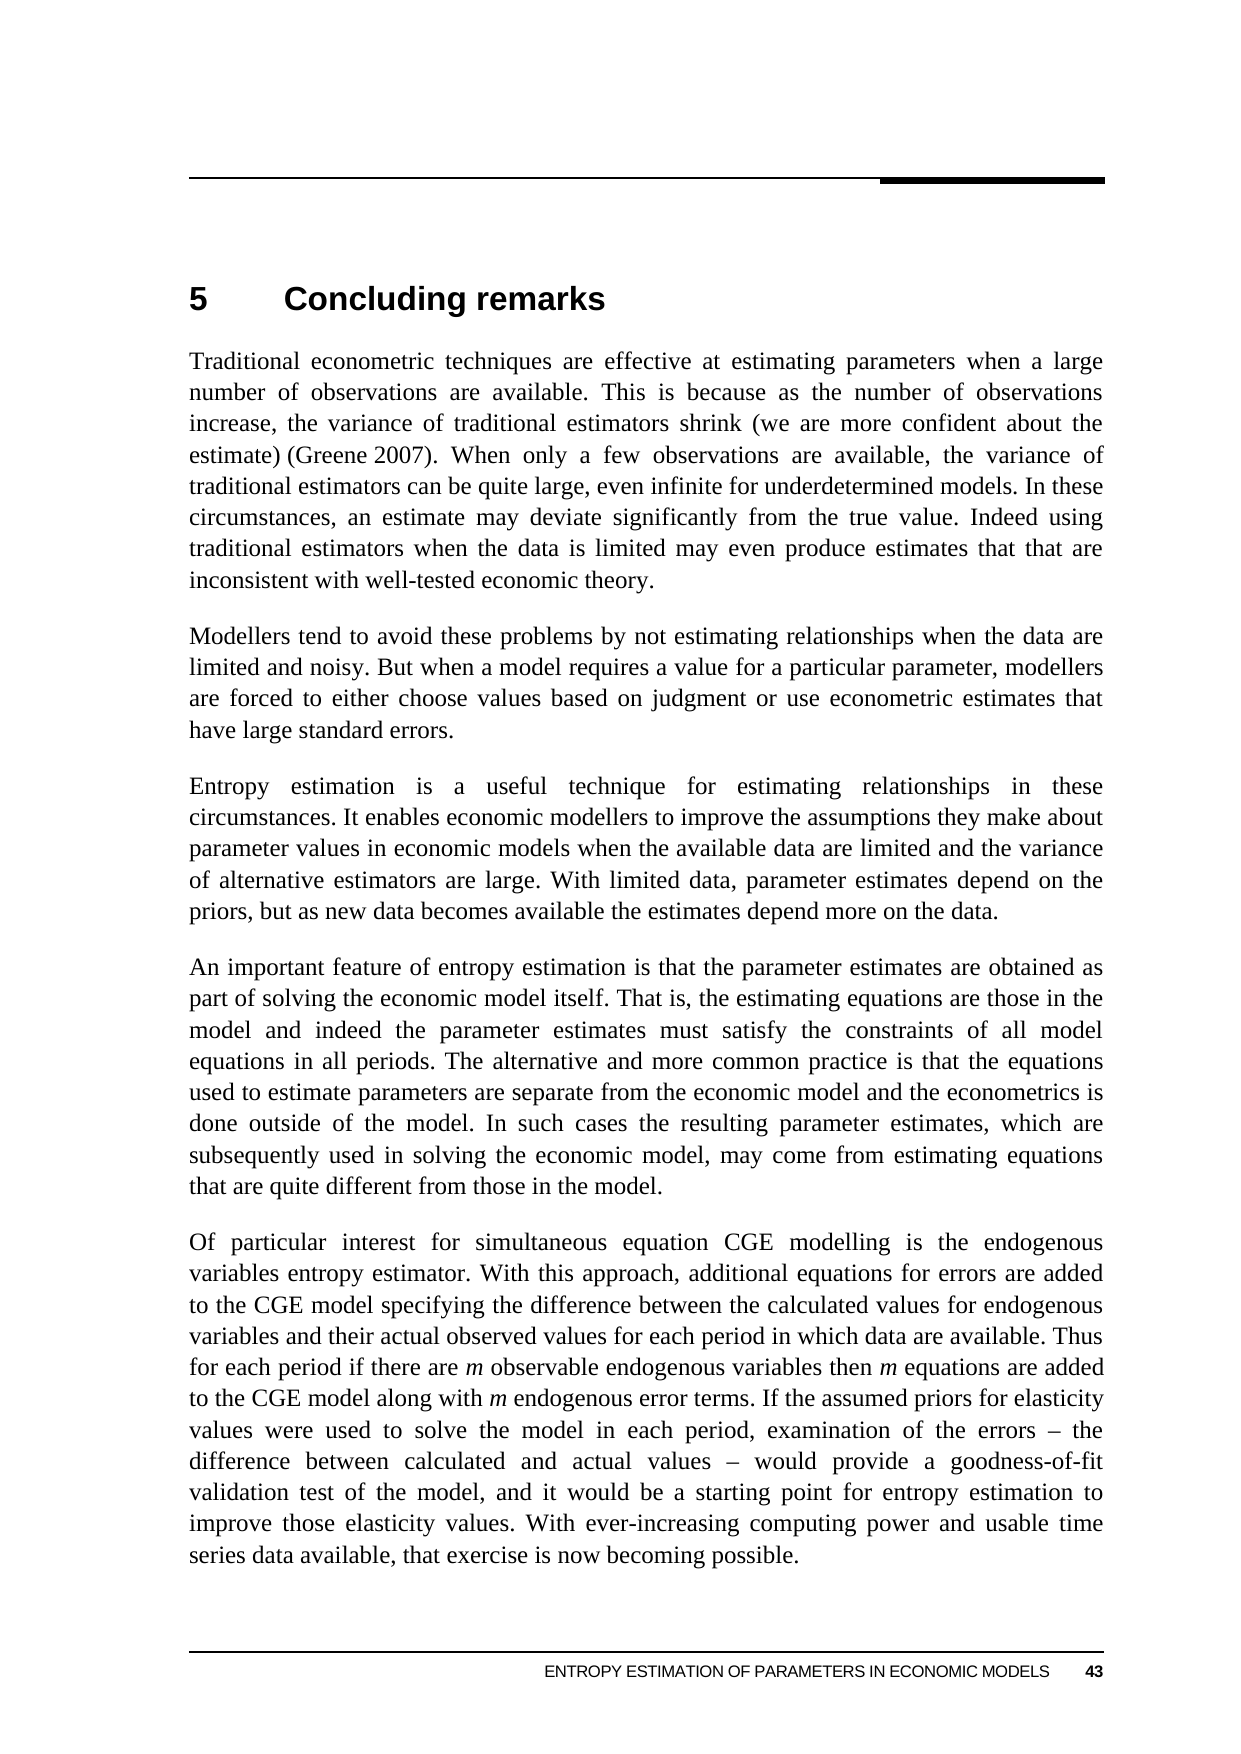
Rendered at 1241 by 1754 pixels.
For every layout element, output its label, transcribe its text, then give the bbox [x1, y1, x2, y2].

text An important feature of entropy estimation is that the parameter estimates are obtained as part of solving the economic model itself. That is, the estimating equations are those in the model and indeed the parameter estimates must satisfy the constraints of all model equations in all periods. The alternative and more common practice is that the equations used to estimate parameters are separate from the economic model and the econometrics is done outside of the model. In such cases the resulting parameter estimates, which are subsequently used in solving the economic model, may come from estimating equations that are quite different from those in the model. [189, 950, 1104, 1200]
text Of particular interest for simultaneous equation CGE modelling is the endogenous variables entropy estimator. With this approach, additional equations for errors are added to the CGE model specifying the difference between the calculated values for endogenous variables and their actual observed values for each period in which data are available. Thus for each period if there are m observable endogenous variables then m equations are added to the CGE model along with m endogenous error terms. If the assumed priors for elasticity values were used to solve the model in each period, examination of the errors – the difference between calculated and actual values – would provide a goodness-of-fit validation test of the model, and it would be a starting point for entropy estimation to improve those elasticity values. With ever-increasing computing power and usable time series data available, that exercise is now becoming possible. [189, 1225, 1104, 1568]
subtitle 5 Concluding remarks [189, 277, 1104, 318]
text Entropy estimation is a useful technique for estimating relationships in these circumstances. It enables economic modellers to improve the assumptions they make about parameter values in economic models when the available data are limited and the variance of alternative estimators are large. With limited data, parameter estimates depend on the priors, but as new data becomes available the estimates depend more on the data. [189, 768, 1104, 925]
text Modellers tend to avoid these problems by not estimating relationships when the data are limited and noisy. But when a model requires a value for a particular parameter, modellers are forced to either choose values based on judgment or use econometric estimates that have large standard errors. [189, 618, 1104, 743]
text Traditional econometric techniques are effective at estimating parameters when a large number of observations are available. This is because as the number of observations increase, the variance of traditional estimators shrink (we are more confident about the estimate) (Greene 2007). When only a few observations are available, the variance of traditional estimators can be quite large, even infinite for underdetermined models. In these circumstances, an estimate may deviate significantly from the true value. Indeed using traditional estimators when the data is limited may even produce estimates that that are inconsistent with well-tested economic theory. [189, 343, 1104, 593]
